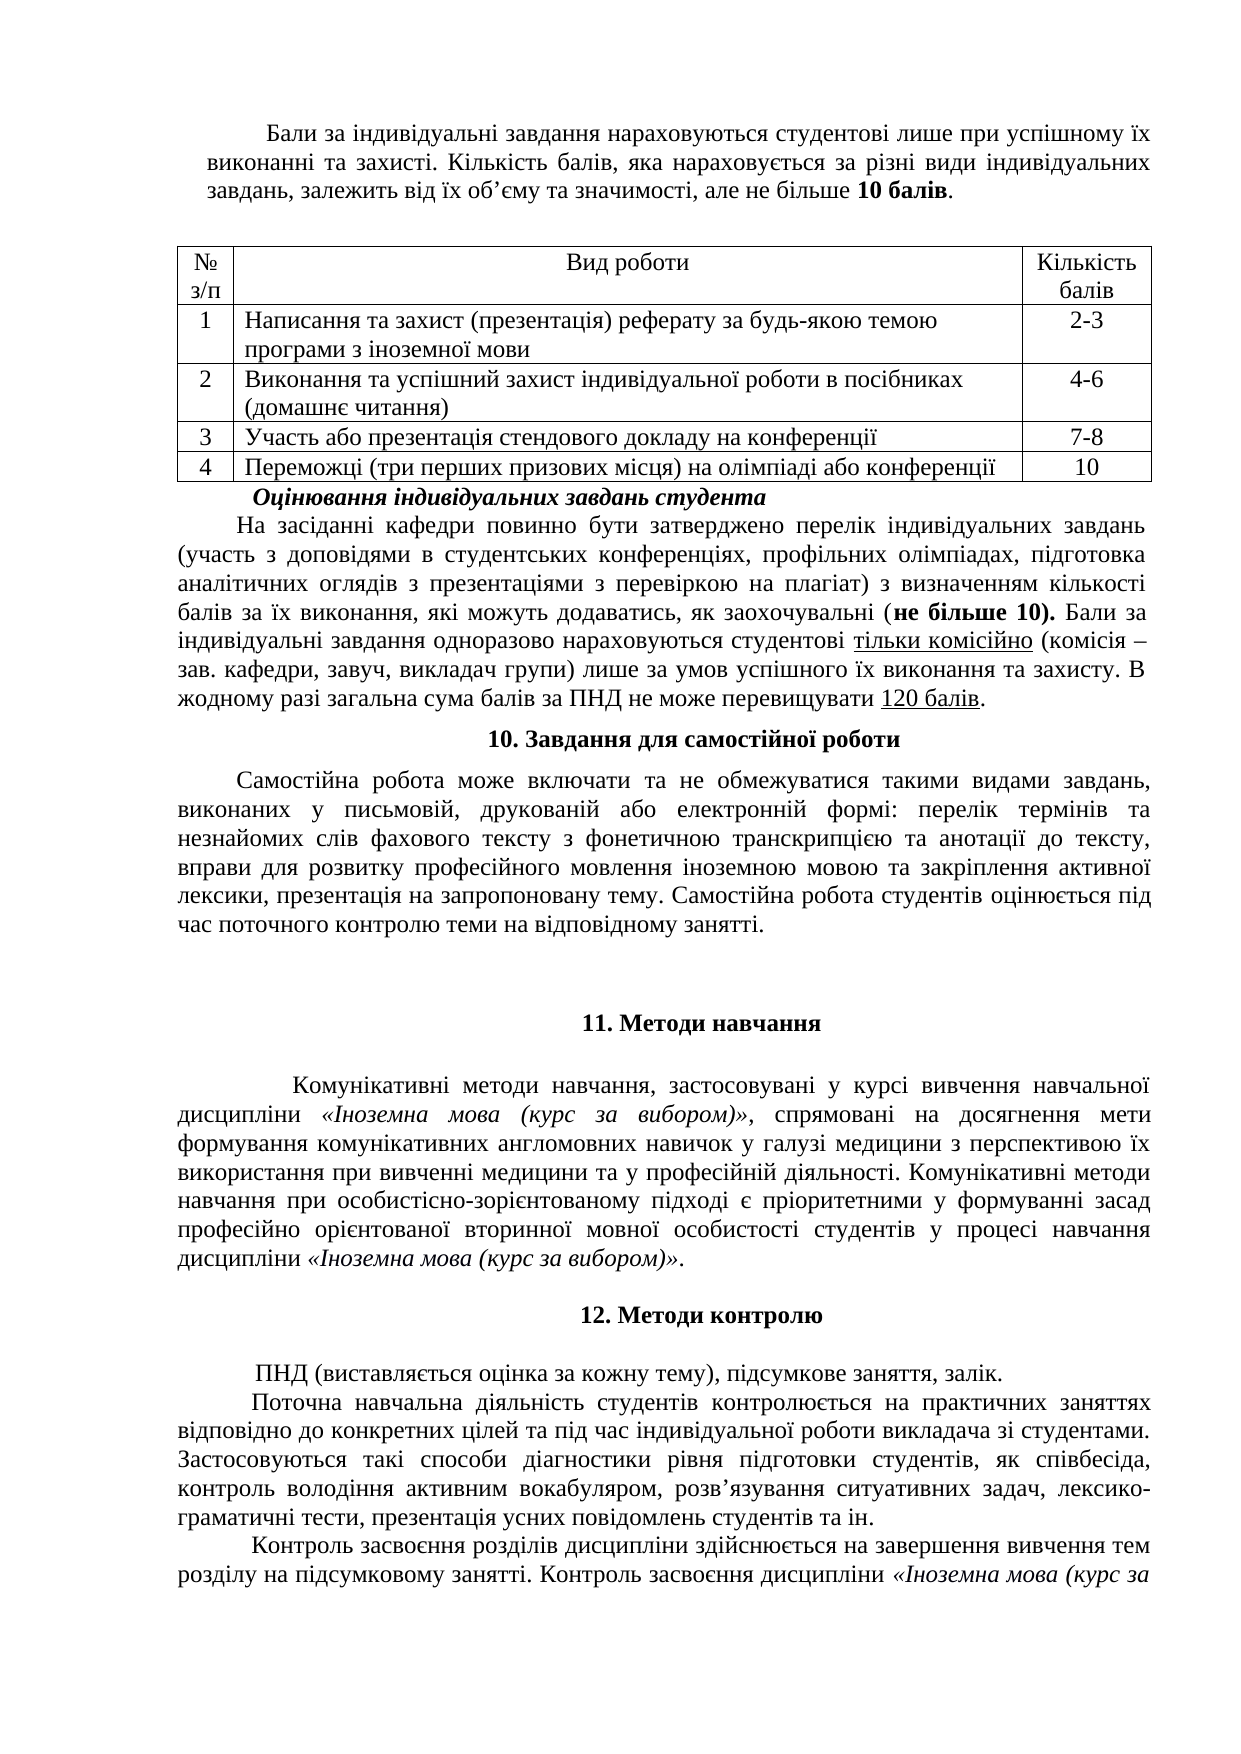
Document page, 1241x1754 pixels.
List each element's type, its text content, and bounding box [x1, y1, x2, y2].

text Поточна навчальна діяльність студентів контролюється на практичних заняттях відповідно до конкретних цілей та під час індивідуальної роботи викладача зі студентами. Застосовуються такі способи діагностики рівня підготовки студентів, як співбесіда, контроль володіння активним вокабуляром, розв’язування ситуативних задач, лексико-граматичні тести, презентація усних повідомлень студентів та ін. [177, 1387, 1152, 1530]
table_cell 2-3 [1023, 305, 1151, 363]
table_cell Написання та захист (презентація) реферату за будь-якою темою програми з іноземної мови [234, 305, 1022, 363]
table_header № з/п [178, 247, 233, 304]
text Комунікативні методи навчання, застосовувані у курсі вивчення навчальної дисципліни «Іноземна мова (курс за вибором)», спрямовані на досягнення мети формування комунікативних англомовних навичок у галузі медицини з перспективою їх використання при вивченні медицини та у професійній діяльності. Комунікативні методи навчання при особистісно-зорієнтованому підході є пріоритетними у формуванні засад професійно орієнтованої вторинної мовної особистості студентів у процесі навчання дисципліни «Іноземна мова (курс за вибором)». [177, 1070, 1152, 1272]
text Бали за індивідуальні завдання нараховуються студентові лише при успішному їх виконанні та захисті. Кількість балів, яка нараховується за різні види індивідуальних завдань, залежить від їх об’єму та значимості, але не більше 10 балів. [207, 118, 1152, 204]
table_cell 3 [178, 422, 233, 451]
text На засіданні кафедри повинно бути затверджено перелік індивідуальних завдань (участь з доповідями в студентських конференціях, профільних олімпіадах, підготовка аналітичних оглядів з презентаціями з перевіркою на плагіат) з визначенням кількості балів за їх виконання, які можуть додаватись, як заохочувальні (не більше 10). Бали за індивідуальні завдання одноразово нараховуються студентові тільки комісійно (комісія – зав. кафедри, завуч, викладач групи) лише за умов успішного їх виконання та захисту. В жодному разі загальна сума балів за ПНД не може перевищувати 120 балів. [177, 511, 1146, 712]
table_header Кількість балів [1023, 247, 1151, 304]
table_cell 4 [178, 452, 233, 481]
table_cell Виконання та успішний захист індивідуальної роботи в посібниках (домашнє читання) [234, 364, 1022, 421]
table_cell 1 [178, 305, 233, 363]
text ПНД (виставляється оцінка за кожну тему), підсумкове заняття, залік. [192, 1358, 1152, 1387]
text Самостійна робота може включати та не обмежуватися такими видами завдань, виконаних у письмовій, друкованій або електронній формі: перелік термінів та незнайомих слів фахового тексту з фонетичною транскрипцією та анотації до тексту, вправи для розвитку професійного мовлення іноземною мовою та закріплення активної лексики, презентація на запропоновану тему. Самостійна робота студентів оцінюється під час поточного контролю теми на відповідному занятті. [177, 766, 1152, 938]
text 12. Методи контролю [192, 1300, 1152, 1329]
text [177, 1530, 1152, 1588]
table_cell 4-6 [1023, 364, 1151, 421]
text Оцінювання індивідуальних завдань студента [252, 482, 1152, 511]
text 10. Завдання для самостійної роботи [177, 724, 1152, 753]
table_cell 10 [1023, 452, 1151, 481]
table_cell 7-8 [1023, 422, 1151, 451]
text 11. Методи навчання [192, 1008, 1152, 1037]
table_cell Участь або презентація стендового докладу на конференції [234, 422, 1022, 451]
table_cell Переможці (три перших призових місця) на олімпіаді або конференції [234, 452, 1022, 481]
table_cell 2 [178, 364, 233, 421]
table_header Вид роботи [234, 247, 1022, 304]
